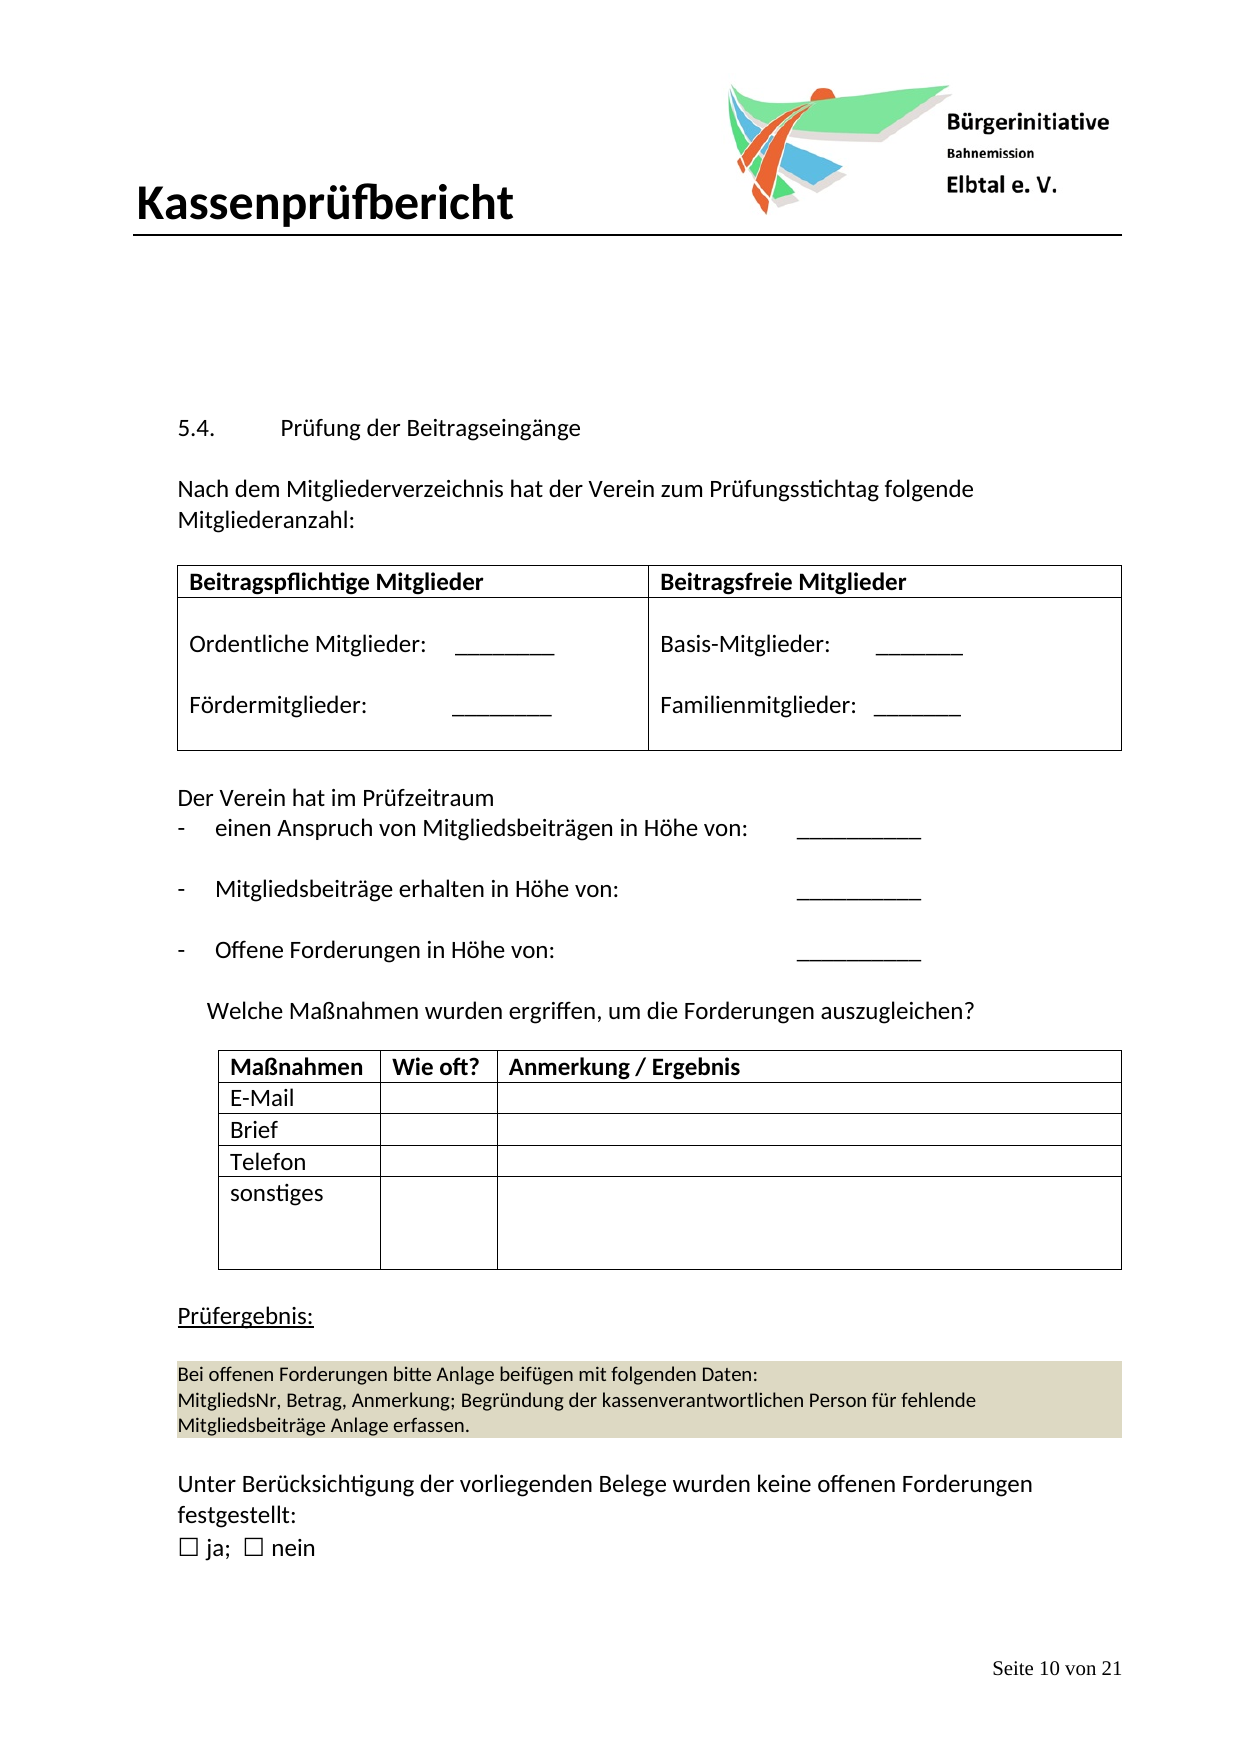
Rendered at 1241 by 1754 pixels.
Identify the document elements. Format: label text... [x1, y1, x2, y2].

text Nach dem Mitgliederverzeichnis hat der Verein zum Prüfungsstichtag folgende Mitgliederanzahl: [177, 473, 1122, 534]
table_cell Brief [219, 1114, 380, 1145]
text Bei offenen Forderungen bitte Anlage beifügen mit folgenden Daten: [177, 1361, 1122, 1387]
table_cell Ordentliche Mitglieder: ________ Fördermitglieder: ________ [178, 598, 648, 750]
text Prüfergebnis: [133, 1300, 1122, 1331]
table_cell [498, 1146, 1121, 1176]
list Mitgliedsbeiträge erhalten in Höhe von: __________ [177, 873, 1122, 904]
list einen Anspruch von Mitgliedsbeiträgen in Höhe von: __________ [177, 812, 1122, 843]
table_cell [381, 1083, 497, 1113]
table_header Beitragsfreie Mitglieder [649, 566, 1121, 597]
text ☐ ja; ☐ nein [133, 1529, 1122, 1563]
table_cell [381, 1114, 497, 1145]
table_header Maßnahmen [219, 1051, 380, 1082]
text Der Verein hat im Prüfzeitraum [177, 782, 1122, 812]
table_cell [381, 1146, 497, 1176]
table_cell [381, 1177, 497, 1269]
table_cell [498, 1177, 1121, 1269]
list Offene Forderungen in Höhe von: __________ [177, 934, 1122, 965]
text MitgliedsNr, Betrag, Anmerkung; Begründung der kassenverantwortlichen Person für fehlende Mitgliedsbeiträge Anlage erfassen. [177, 1387, 1122, 1438]
table_header Anmerkung / Ergebnis [498, 1051, 1121, 1082]
table_cell sonstiges [219, 1177, 380, 1269]
picture [721, 73, 1119, 219]
table_cell E-Mail [219, 1083, 380, 1113]
table_header Wie oft? [381, 1051, 497, 1082]
text Unter Berücksichtigung der vorliegenden Belege wurden keine offenen Forderungen festgestellt: [177, 1468, 1122, 1529]
text Welche Maßnahmen wurden ergriffen, um die Forderungen auszugleichen? [133, 995, 1122, 1026]
table_cell [498, 1114, 1121, 1145]
list Prüfung der Beitragseingänge [177, 412, 1122, 443]
table_header Beitragspflichtige Mitglieder [178, 566, 648, 597]
table_cell Telefon [219, 1146, 380, 1176]
table_cell Basis-Mitglieder: _______ Familienmitglieder: _______ [649, 598, 1121, 750]
table_cell [498, 1083, 1121, 1113]
